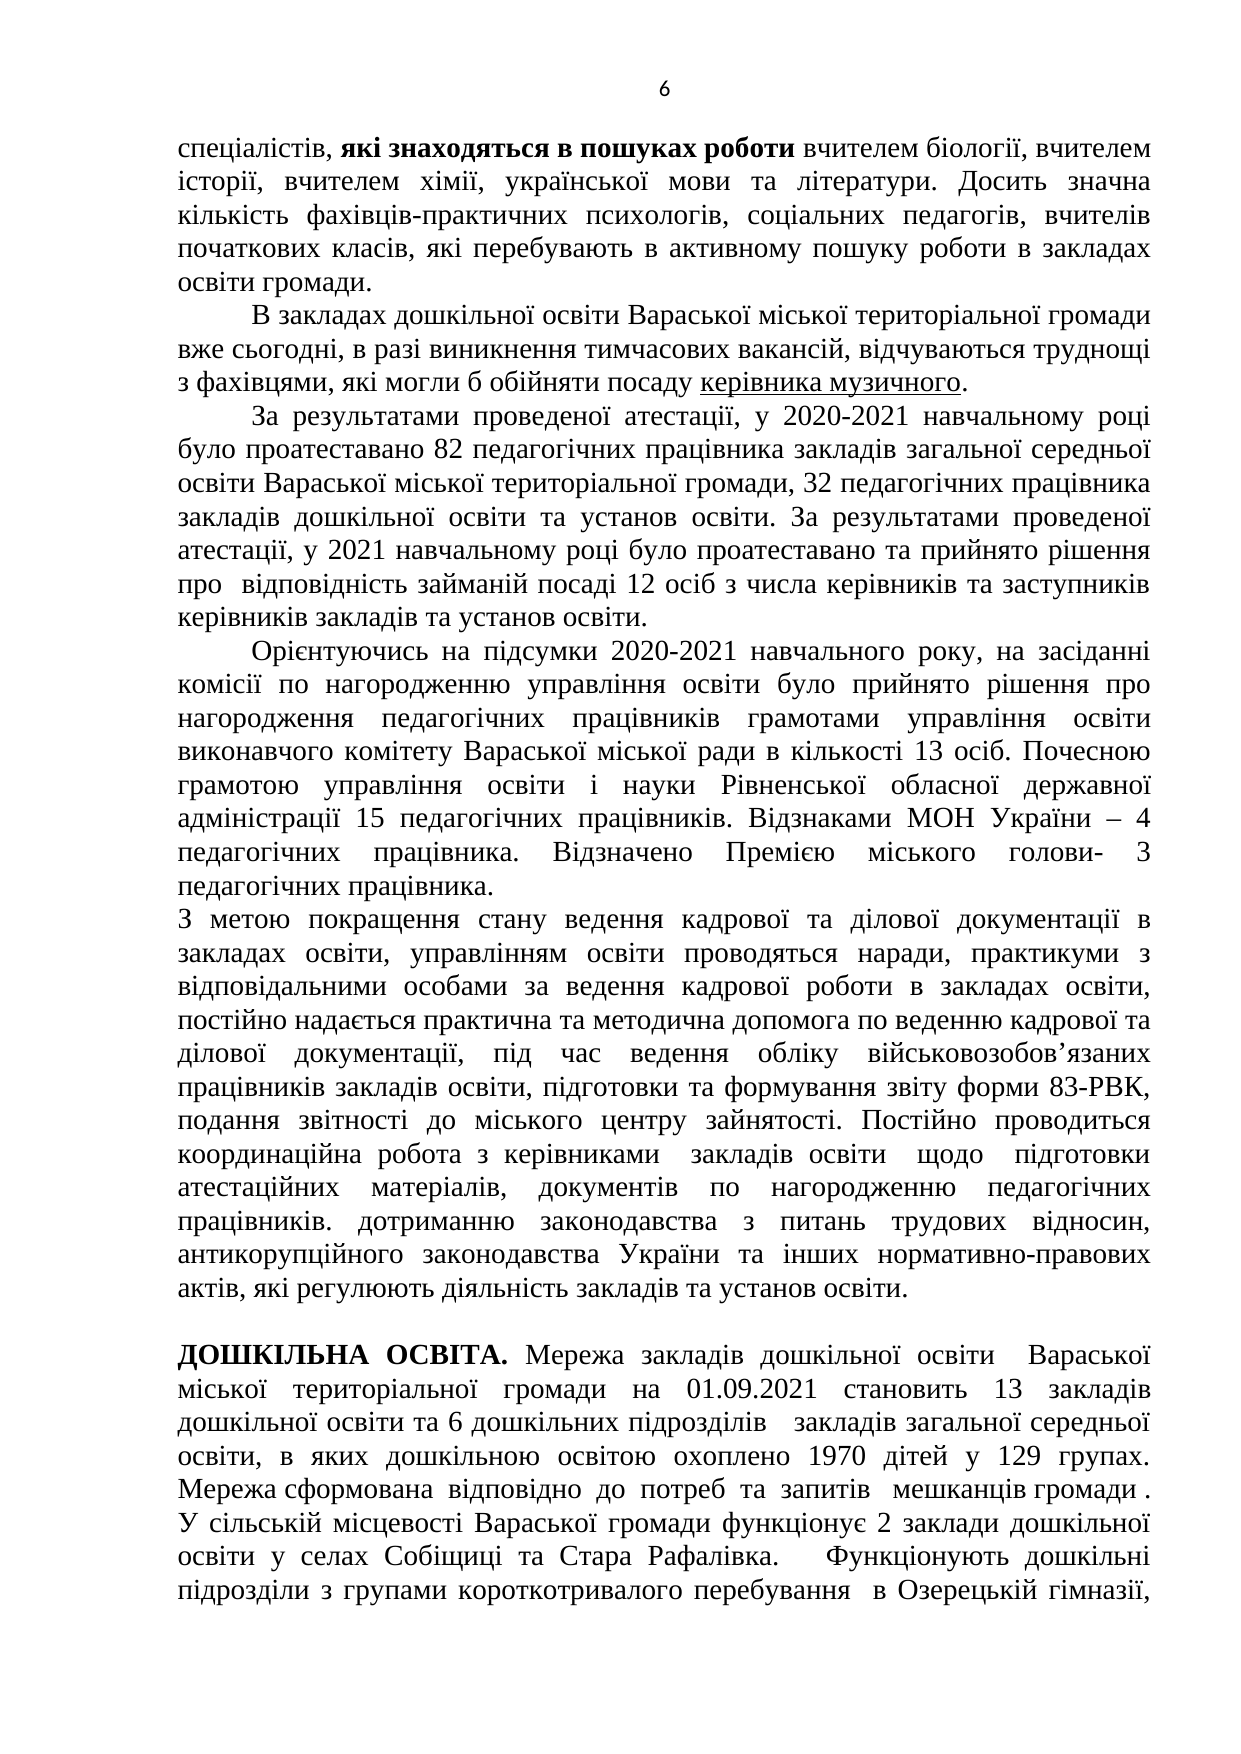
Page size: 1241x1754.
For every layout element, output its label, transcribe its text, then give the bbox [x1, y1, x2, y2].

text З метою покращення стану ведення кадрової та ділової документації в закладах освіти, управлінням освіти проводяться наради, практикуми з відповідальними особами за ведення кадрової роботи в закладах освіти, постійно надається практична та методична допомога по веденню кадрової та ділової документації, під час ведення обліку військовозобов’язаних працівників закладів освіти, підготовки та формування звіту форми 83-РВК, подання звітності до міського центру зайнятості. Постійно проводиться координаційна робота з керівниками закладів освіти щодо підготовки атестаційних матеріалів, документів по нагородженню педагогічних працівників. дотриманню законодавства з питань трудових відносин, антикорупційного законодавства України та інших нормативно-правових актів, які регулюють діяльність закладів та установ освіти. [177, 901, 1152, 1304]
text В закладах дошкільної освіти Вараської міської територіальної громади вже сьогодні, в разі виникнення тимчасових вакансій, відчуваються труднощі з фахівцями, які могли б обійняти посаду керівника музичного. [177, 297, 1152, 398]
text Орієнтуючись на підсумки 2020-2021 навчального року, на засіданні комісії по нагородженню управління освіти було прийнято рішення про нагородження педагогічних працівників грамотами управління освіти виконавчого комітету Вараської міської ради в кількості 13 осіб. Почесною грамотою управління освіти і науки Рівненської обласної державної адміністрації 15 педагогічних працівників. Відзнаками МОН України – 4 педагогічних працівника. Відзначено Премією міського голови- 3 педагогічних працівника. [177, 633, 1152, 901]
text За результатами проведеної атестації, у 2020-2021 навчальному році було проатеставано 82 педагогічних працівника закладів загальної середньої освіти Вараської міської територіальної громади, 32 педагогічних працівника закладів дошкільної освіти та установ освіти. За результатами проведеної атестації, у 2021 навчальному році було проатеставано та прийнято рішення про відповідність займаній посаді 12 осіб з числа керівників та заступників керівників закладів та установ освіти. [177, 398, 1152, 633]
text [177, 130, 1152, 297]
